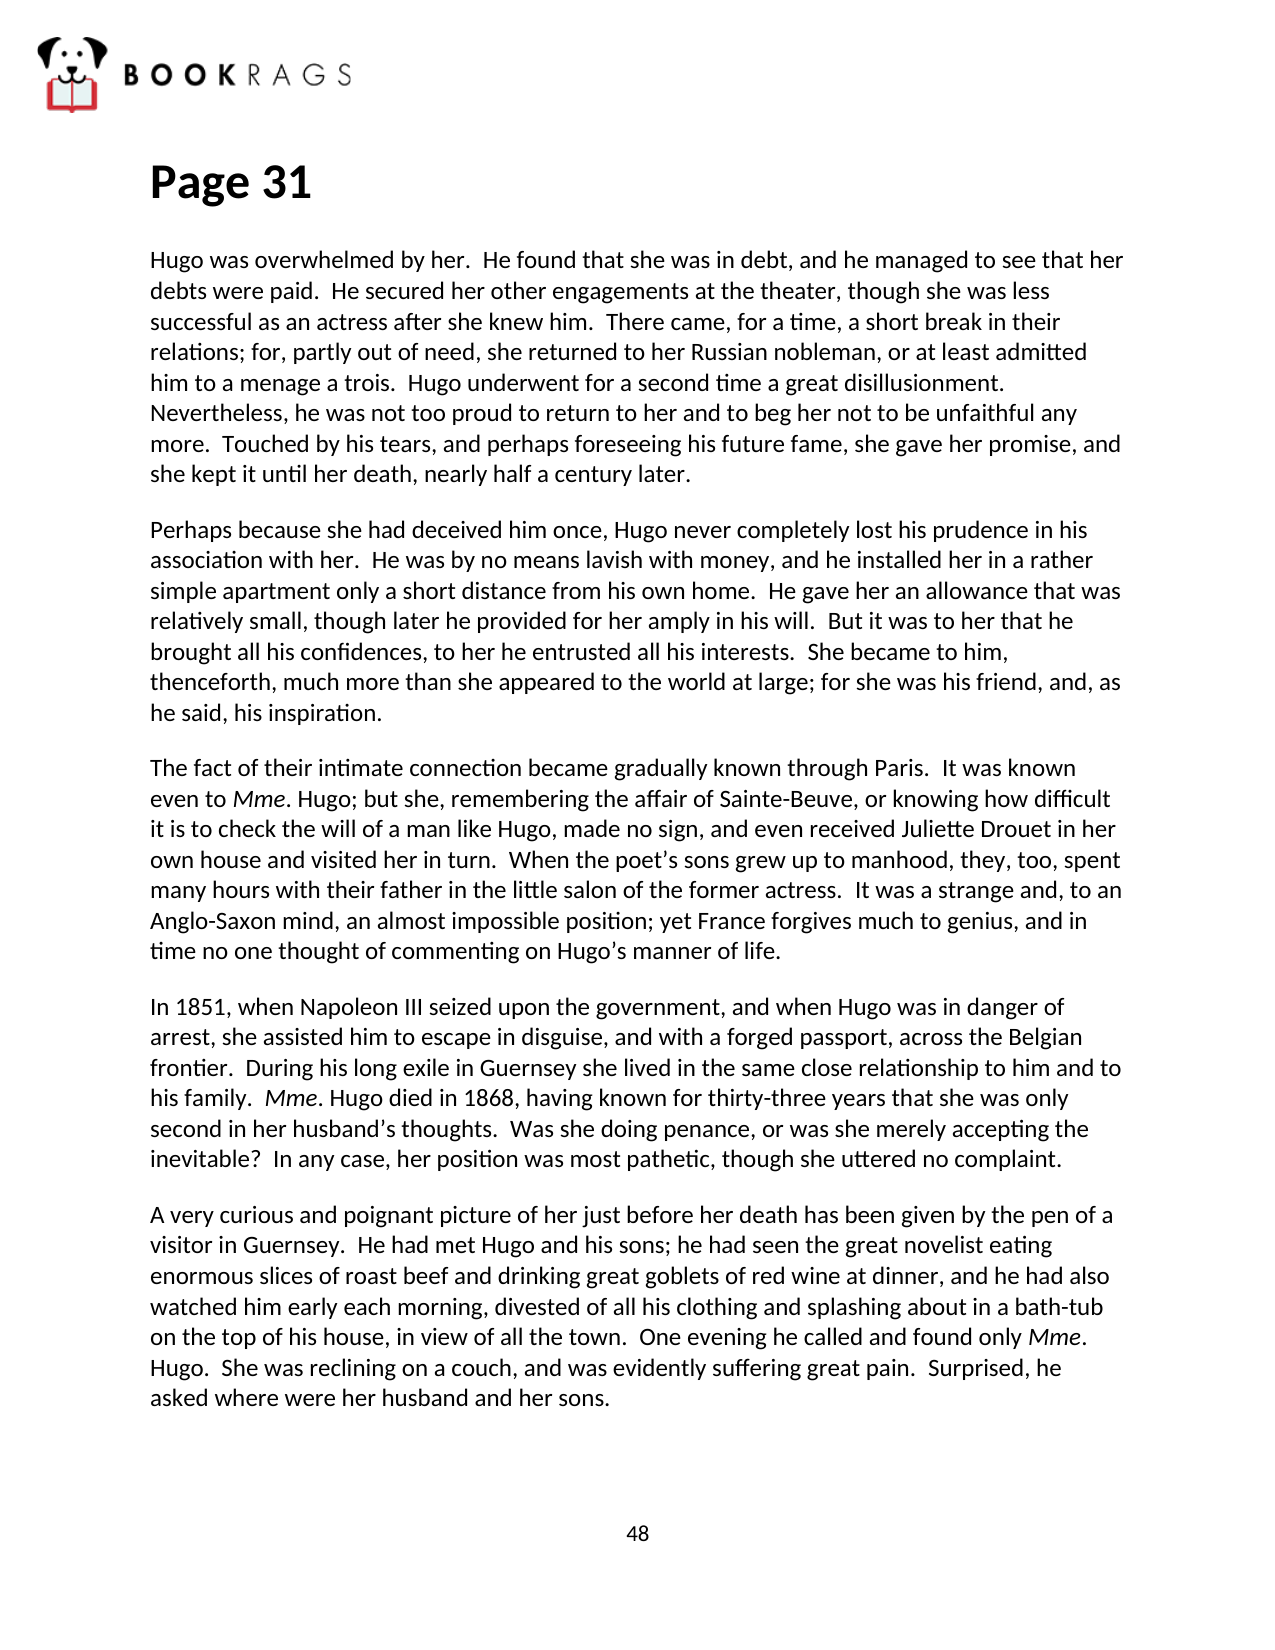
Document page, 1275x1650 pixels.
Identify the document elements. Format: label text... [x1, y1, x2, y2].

text Perhaps because she had deceived him once, Hugo never completely lost his prudence in his association with her. He was by no means lavish with money, and he installed her in a rather simple apartment only a short distance from his own home. He gave her an allowance that was relatively small, though later he provided for her amply in his will. But it was to her that he brought all his confidences, to her he entrusted all his interests. She became to him, thenceforth, much more than she appeared to the world at large; for she was his friend, and, as he said, his inspiration. [150, 514, 1125, 727]
text In 1851, when Napoleon III seized upon the government, and when Hugo was in danger of arrest, she assisted him to escape in disguise, and with a forged passport, across the Belgian frontier. During his long exile in Guernsey she lived in the same close relationship to him and to his family. Mme. Hugo died in 1868, having known for thirty-three years that she was only second in her husband’s thoughts. Was she doing penance, or was she merely accepting the inevitable? In any case, her position was most pathetic, though she uttered no complaint. [150, 991, 1125, 1174]
text The fact of their intimate connection became gradually known through Paris. It was known even to Mme. Hugo; but she, remembering the affair of Sainte-Beuve, or knowing how difficult it is to check the will of a man like Hugo, made no sign, and even received Juliette Drouet in her own house and visited her in turn. When the poet’s sons grew up to manhood, they, too, spent many hours with their father in the little salon of the former actress. It was a strange and, to an Anglo-Saxon mind, an almost impossible position; yet France forgives much to genius, and in time no one thought of commenting on Hugo’s manner of life. [150, 752, 1125, 966]
picture [37, 37, 351, 113]
text A very curious and poignant picture of her just before her death has been given by the pen of a visitor in Guernsey. He had met Hugo and his sons; he had seen the great novelist eating enormous slices of roast beef and drinking great goblets of red wine at dinner, and he had also watched him early each morning, divested of all his clothing and splashing about in a bath-tub on the top of his house, in view of all the town. One evening he called and found only Mme. Hugo. She was reclining on a couch, and was evidently suffering great pain. Surprised, he asked where were her husband and her sons. [150, 1199, 1125, 1413]
text Hugo was overwhelmed by her. He found that she was in debt, and he managed to see that her debts were paid. He secured her other engagements at the theater, though she was less successful as an actress after she knew him. There came, for a time, a short break in their relations; for, partly out of need, she returned to her Russian nobleman, or at least admitted him to a menage a trois. Hugo underwent for a second time a great disillusionment. Nevertheless, he was not too proud to return to her and to beg her not to be unfaithful any more. Touched by his tears, and perhaps foreseeing his future fame, she gave her promise, and she kept it until her death, nearly half a century later. [150, 244, 1125, 489]
text Page 31 [150, 150, 1125, 211]
